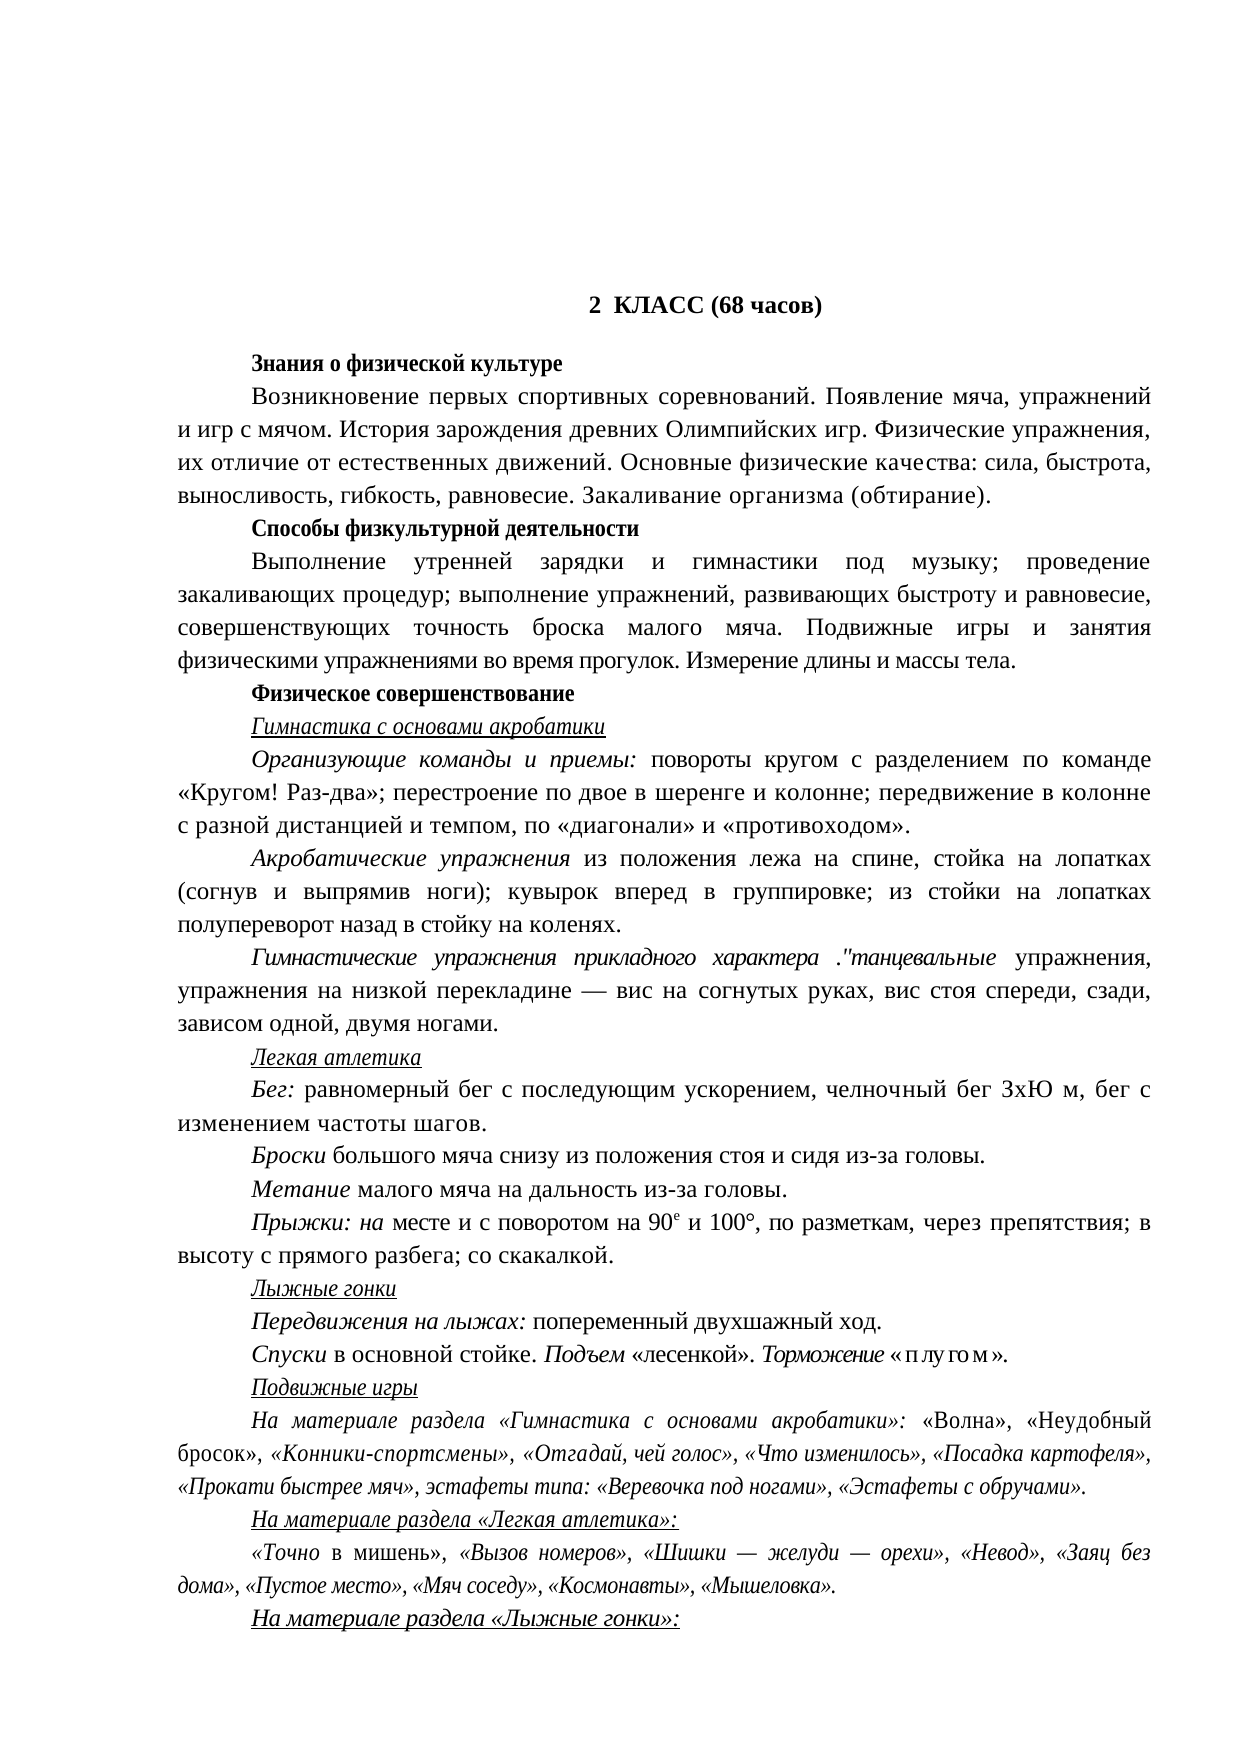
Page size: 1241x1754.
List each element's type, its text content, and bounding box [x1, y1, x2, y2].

text Броски большого мяча снизу из положения стоя и сидя из-за головы. [177, 1141, 1152, 1169]
text Передвижения на лыжах: попеременный двухшажный ход. [177, 1306, 1152, 1334]
text Метание малого мяча на дальность из-за головы. [177, 1174, 1152, 1202]
text Физическое совершенствование [177, 678, 1152, 707]
text 2 КЛАСС (68 часов) [259, 291, 1152, 319]
text Выполнение утренней зарядки и гимнастики под музыку; проведение закаливающих процедур; выполнение упражнений, развивающих быстроту и равновесие, совершенствующих точность броска малого мяча. Подвижные игры и занятия физическими упражнениями во время прогулок. Измерение длины и массы тела. [177, 546, 1152, 674]
text Способы физкультурной деятельности [177, 513, 1152, 542]
text Легкая атлетика [177, 1042, 1152, 1070]
text Возникновение первых спортивных соревнований. Появление мяча, упражнений и игр с мячом. История зарождения древних Олимпийских игр. Физические упражнения, их отличие от естественных движений. Основные физические качества: сила, быстрота, выносливость, гибкость, равновесие. Закаливание организма (обтирание). [177, 381, 1152, 509]
text Организующие команды и приемы: повороты кругом с разделением по команде «Кругом! Раз-два»; перестроение по двое в шеренге и колонне; передвижение в колонне с разной дистанцией и темпом, по «диагонали» и «противоходом». [177, 744, 1152, 839]
text На материале раздела «Гимнастика с основами акробатики»: «Волна», «Неудобный бросок», «Конники-спортсмены», «Отгадай, чей голос», «Что изменилось», «Посадка картофеля», «Прокати быстрее мяч», эстафеты типа: «Веревочка под ногами», «Эстафеты с обручами». [177, 1405, 1152, 1499]
text Лыжные гонки [177, 1273, 1152, 1301]
text Акробатические упражнения из положения лежа на спине, стойка на лопатках (согнув и выпрямив ноги); кувырок вперед в группировке; из стойки на лопатках полупереворот назад в стойку на коленях. [177, 843, 1152, 938]
text На материале раздела «Лыжные гонки»: [177, 1603, 1152, 1632]
text Гимнастические упражнения прикладного характера ."танцевальные упражнения, упражнения на низкой перекладине — вис на согнутых руках, вис стоя спереди, сзади, зависом одной, двумя ногами. [177, 942, 1152, 1037]
text Знания о физической культуре [177, 348, 1152, 377]
text Подвижные игры [177, 1372, 1152, 1401]
text Спуски в основной стойке. Подъем «лесенкой». Торможение « п лу го м ». [177, 1339, 1152, 1367]
text На материале раздела «Легкая атлетика»: [177, 1504, 1152, 1533]
text Прыжки: на месте и с поворотом на 90е и 100°, по разметкам, через препятствия; в высоту с прямого разбега; со скакалкой. [177, 1207, 1152, 1268]
text «Точно в мишень», «Вызов номеров», «Шишки — желуди — орехи», «Невод», «Заяц без дома», «Пустое место», «Мяч соседу», «Космонавты», «Мышеловка». [177, 1537, 1152, 1599]
text Гимнастика с основами акробатики [177, 711, 1152, 740]
text Бег: равномерный бег с последующим ускорением, челночный бег ЗхЮ м, бег с изменением частоты шагов. [177, 1074, 1152, 1136]
